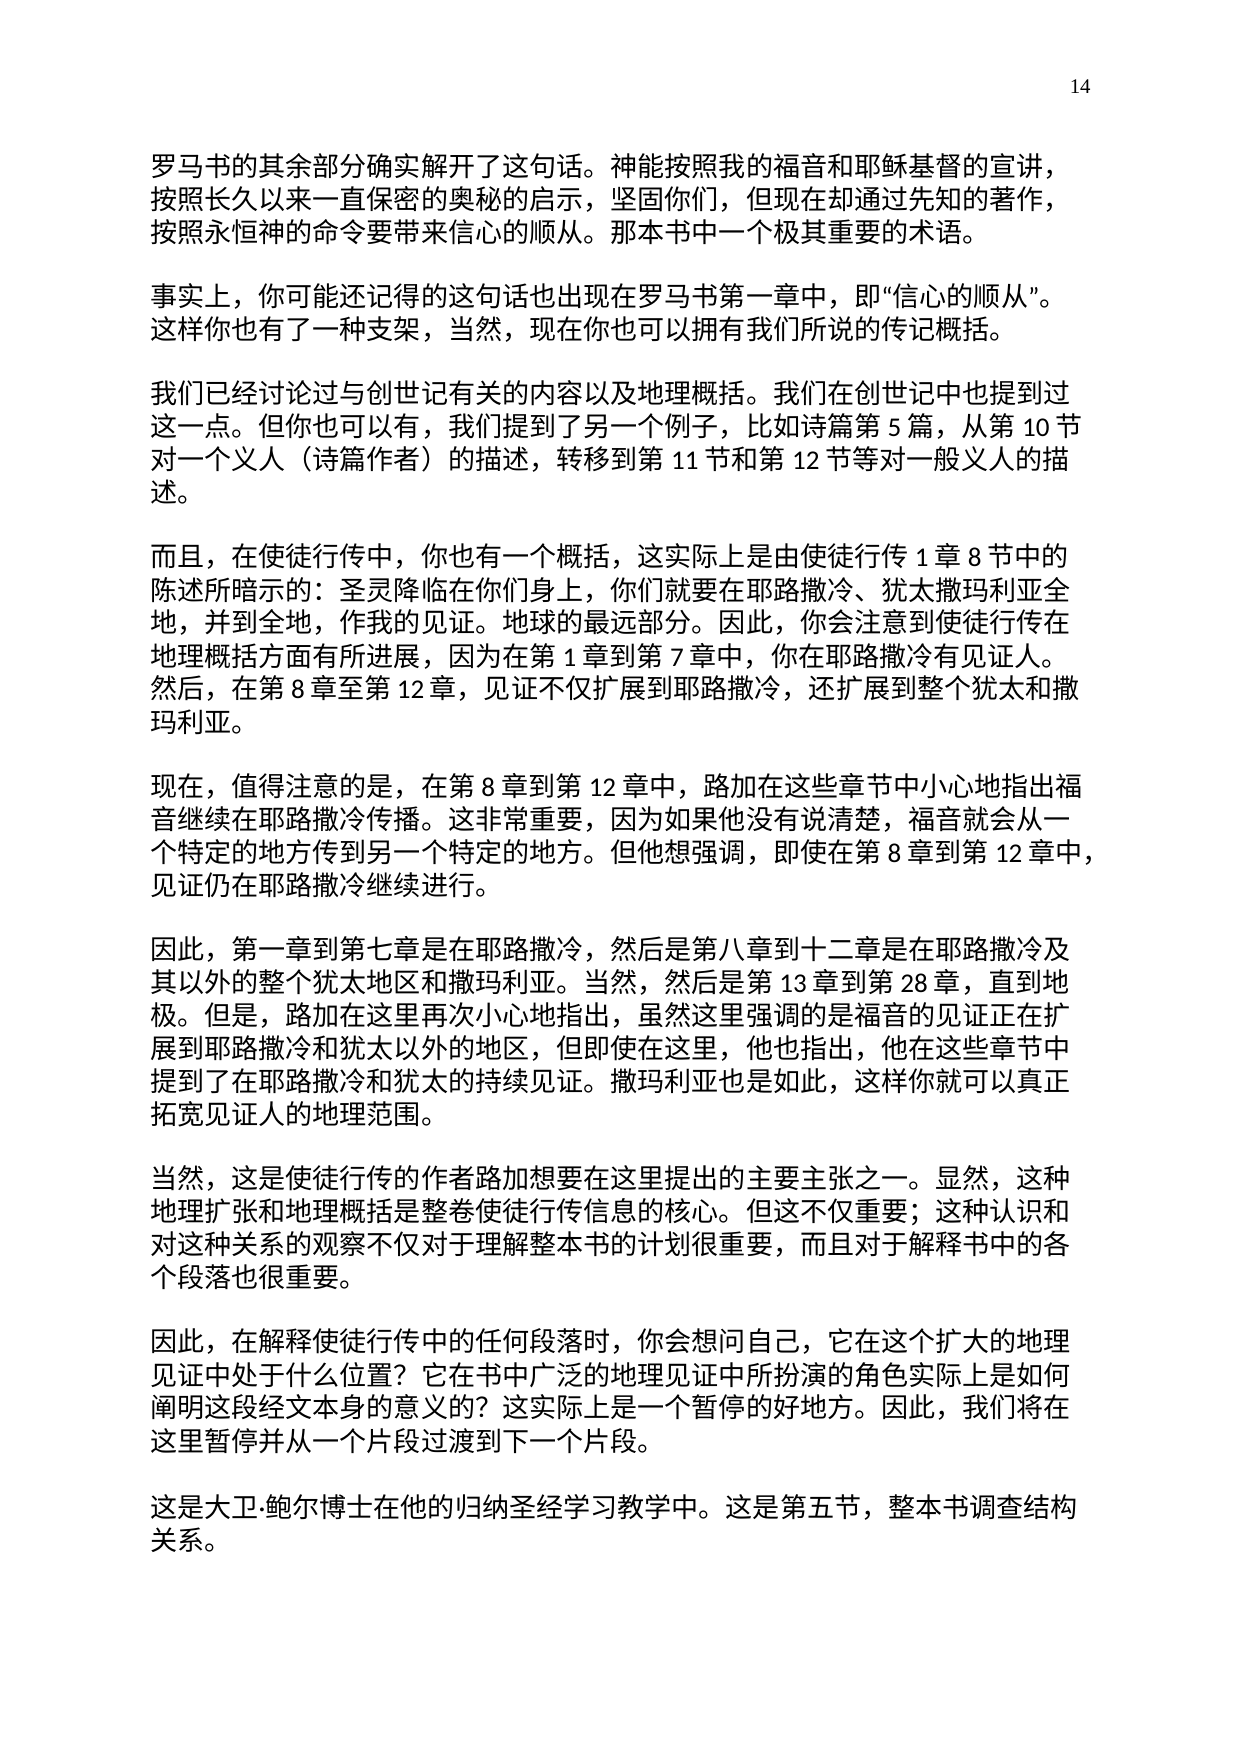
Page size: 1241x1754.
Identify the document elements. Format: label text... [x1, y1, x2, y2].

text 因此，第一章到第七章是在耶路撒冷，然后是第八章到十二章是在耶路撒冷及其以外的整个犹太地区和撒玛利亚。当然，然后是第 13 章到第 28 章，直到地极。但是，路加在这里再次小心地指出，虽然这里强调的是福音的见证正在扩展到耶路撒冷和犹太以外的地区，但即使在这里，他也指出，他在这些章节中提到了在耶路撒冷和犹太的持续见证。撒玛利亚也是如此，这样你就可以真正拓宽见证人的地理范围。 [150, 933, 1090, 1131]
text 现在，值得注意的是，在第 8 章到第 12 章中，路加在这些章节中小心地指出福音继续在耶路撒冷传播。这非常重要，因为如果他没有说清楚，福音就会从一个特定的地方传到另一个特定的地方。但他想强调，即使在第 8 章到第 12 章中，见证仍在耶路撒冷继续进行。 [150, 770, 1090, 902]
text 我们已经讨论过与创世记有关的内容以及地理概括。我们在创世记中也提到过这一点。但你也可以有，我们提到了另一个例子，比如诗篇第 5 篇，从第 10 节对一个义人（诗篇作者）的描述，转移到第 11 节和第 12 节等对一般义人的描述。 [150, 377, 1090, 509]
text 因此，在解释使徒行传中的任何段落时，你会想问自己，它在这个扩大的地理见证中处于什么位置？它在书中广泛的地理见证中所扮演的角色实际上是如何阐明这段经文本身的意义的？这实际上是一个暂停的好地方。因此，我们将在这里暂停并从一个片段过渡到下一个片段。 这是大卫·鲍尔博士在他的归纳圣经学习教学中。这是第五节，整本书调查结构关系。 [150, 1326, 1090, 1557]
text 事实上，你可能还记得的这句话也出现在罗马书第一章中，即“信心的顺从”。这样你也有了一种支架，当然，现在你也可以拥有我们所说的传记概括。 [150, 280, 1090, 346]
text 而且，在使徒行传中，你也有一个概括，这实际上是由使徒行传 1 章 8 节中的陈述所暗示的：圣灵降临在你们身上，你们就要在耶路撒冷、犹太撒玛利亚全地，并到全地，作我的见证。地球的最远部分。因此，你会注意到使徒行传在地理概括方面有所进展，因为在第 1 章到第 7 章中，你在耶路撒冷有见证人。然后，在第8章至第12章，见证不仅扩展到耶路撒冷，还扩展到整个犹太和撒玛利亚。 [150, 541, 1090, 739]
text 罗马书的其余部分确实解开了这句话。神能按照我的福音和耶稣基督的宣讲，按照长久以来一直保密的奥秘的启示，坚固你们，但现在却通过先知的著作，按照永恒神的命令要带来信心的顺从。那本书中一个极其重要的术语。 [150, 150, 1090, 249]
text 当然，这是使徒行传的作者路加想要在这里提出的主要主张之一。显然，这种地理扩张和地理概括是整卷使徒行传信息的核心。但这不仅重要；这种认识和对这种关系的观察不仅对于理解整本书的计划很重要，而且对于解释书中的各个段落也很重要。 [150, 1162, 1090, 1294]
